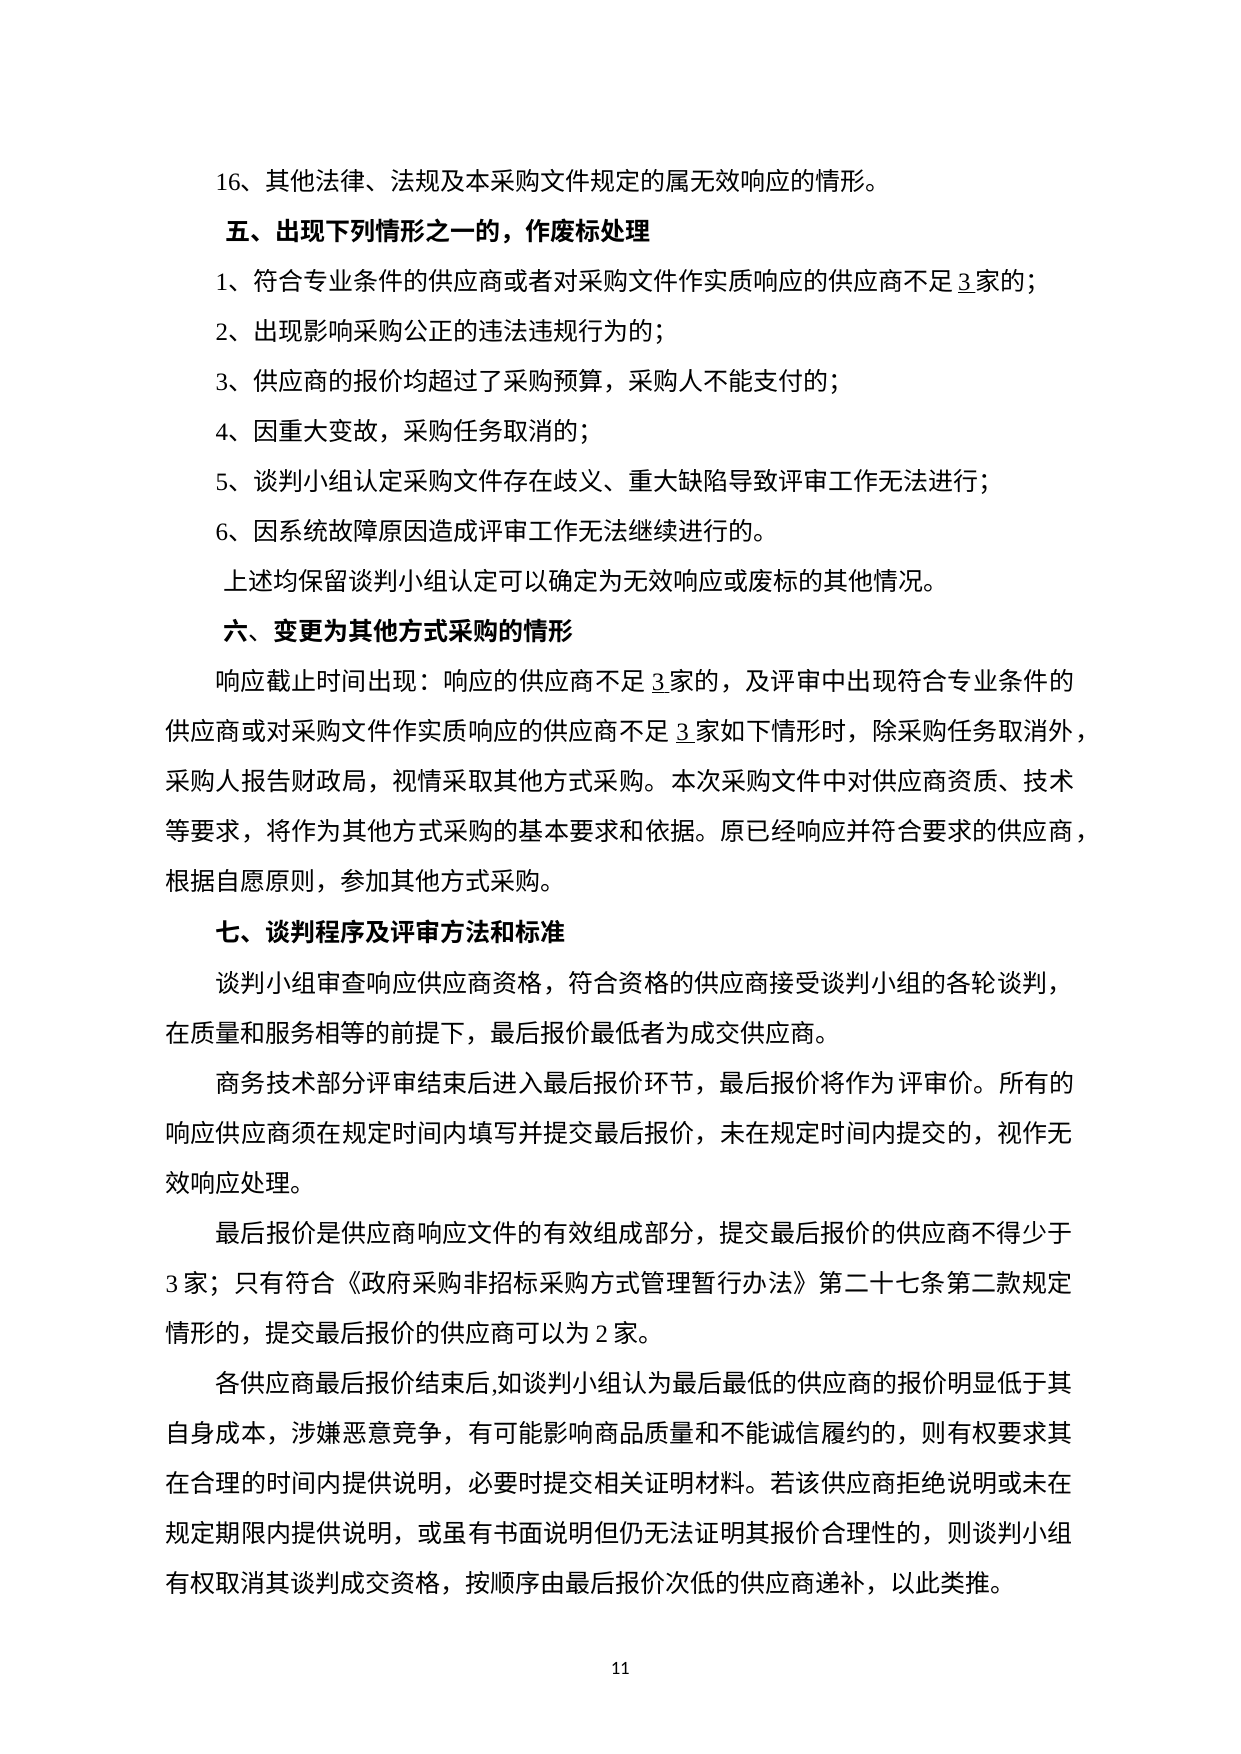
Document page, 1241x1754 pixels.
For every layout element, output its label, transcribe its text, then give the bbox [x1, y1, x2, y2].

text 1、符合专业条件的供应商或者对采购文件作实质响应的供应商不足3家的； [165, 250, 1075, 300]
text 3、供应商的报价均超过了采购预算，采购人不能支付的； [165, 350, 1075, 400]
text 6、因系统故障原因造成评审工作无法继续进行的。 [165, 500, 1075, 550]
text 5、谈判小组认定采购文件存在歧义、重大缺陷导致评审工作无法进行； [165, 450, 1075, 500]
text 4、因重大变故，采购任务取消的； [165, 400, 1075, 450]
text 16、其他法律、法规及本采购文件规定的属无效响应的情形。 [165, 150, 1075, 200]
text 上述均保留谈判小组认定可以确定为无效响应或废标的其他情况。 [165, 550, 1075, 600]
text 响应截止时间出现：响应的供应商不足3家的，及评审中出现符合专业条件的供应商或对采购文件作实质响应的供应商不足3 家如下情形时，除采购任务取消外，采购人报告财政局，视情采取其他方式采购。本次采购文件中对供应商资质、技术等要求，将作为其他方式采购的基本要求和依据。原已经响应并符合要求的供应商，根据自愿原则，参加其他方式采购。 [165, 650, 1075, 900]
text 六、变更为其他方式采购的情形 [165, 600, 1075, 650]
text 谈判小组审查响应供应商资格，符合资格的供应商接受谈判小组的各轮谈判，在质量和服务相等的前提下，最后报价最低者为成交供应商。 [165, 952, 1075, 1052]
text 最后报价是供应商响应文件的有效组成部分，提交最后报价的供应商不得少于3家；只有符合《政府采购非招标采购方式管理暂行办法》第二十七条第二款规定情形的，提交最后报价的供应商可以为2家。 [165, 1202, 1075, 1352]
text 各供应商最后报价结束后,如谈判小组认为最后最低的供应商的报价明显低于其自身成本，涉嫌恶意竞争，有可能影响商品质量和不能诚信履约的，则有权要求其在合理的时间内提供说明，必要时提交相关证明材料。若该供应商拒绝说明或未在规定期限内提供说明，或虽有书面说明但仍无法证明其报价合理性的，则谈判小组有权取消其谈判成交资格，按顺序由最后报价次低的供应商递补，以此类推。 [165, 1352, 1075, 1602]
text 商务技术部分评审结束后进入最后报价环节，最后报价将作为评审价。所有的响应供应商须在规定时间内填写并提交最后报价，未在规定时间内提交的，视作无效响应处理。 [165, 1052, 1075, 1202]
text 五、出现下列情形之一的，作废标处理 [165, 200, 1075, 250]
text 七、谈判程序及评审方法和标准 [165, 900, 1075, 952]
text 2、出现影响采购公正的违法违规行为的； [165, 300, 1075, 350]
